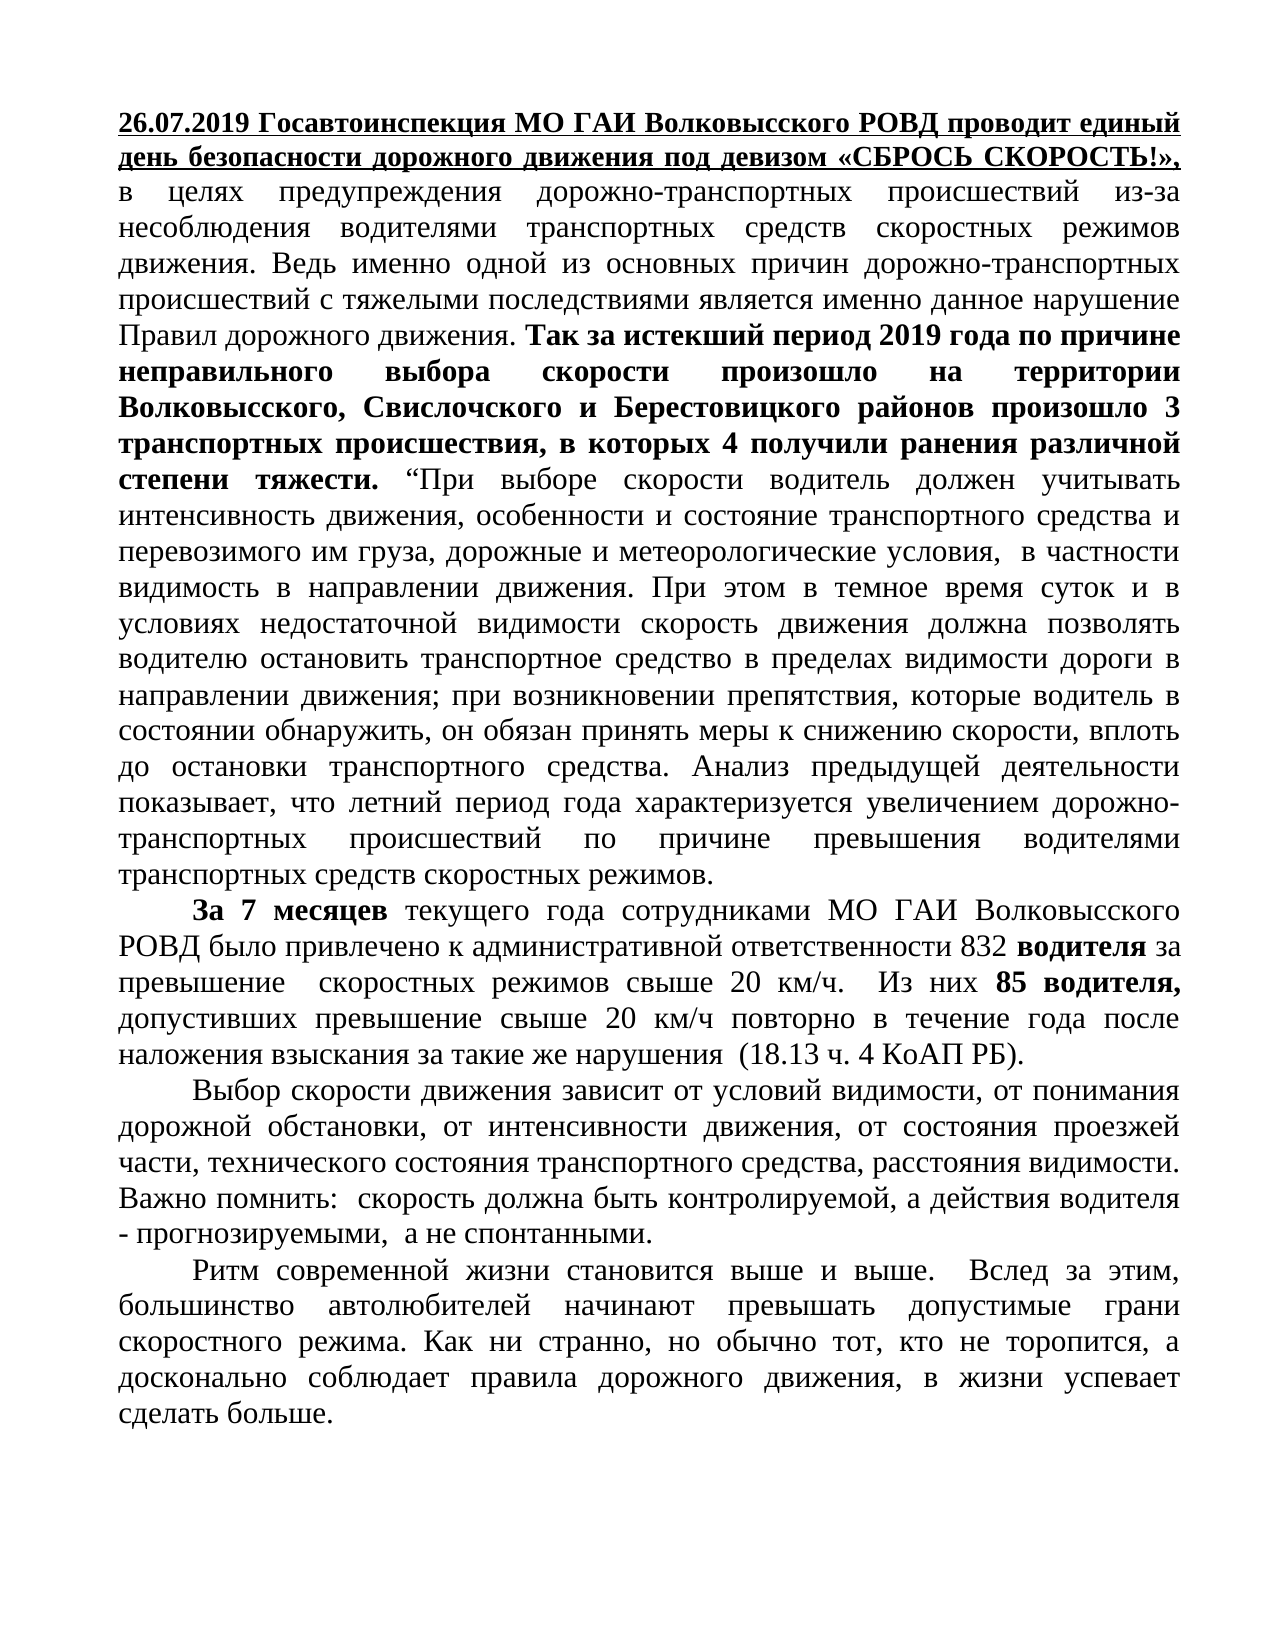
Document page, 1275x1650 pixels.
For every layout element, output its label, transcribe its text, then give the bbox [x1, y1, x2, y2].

text 26.07.2019 Госавтоинспекция МО ГАИ Волковысского РОВД проводит единый день безопасности дорожного движения под девизом «СБРОСЬ СКОРОСТЬ!», в целях предупреждения дорожно-транспортных происшествий из-за несоблюдения водителями транспортных средств скоростных режимов движения. Ведь именно одной из основных причин дорожно-транспортных происшествий с тяжелыми последствиями является именно данное нарушение Правил дорожного движения. Так за истекший период 2019 года по причине неправильного выбора скорости произошло на территории Волковысского, Свислочского и Берестовицкого районов произошло 3 транспортных происшествия, в которых 4 получили ранения различной степени тяжести. “При выборе скорости водитель должен учитывать интенсивность движения, особенности и состояние транспортного средства и перевозимого им груза, дорожные и метеорологические условия, в частности видимость в направлении движения. При этом в темное время суток и в условиях недостаточной видимости скорость движения должна позволять водителю остановить транспортное средство в пределах видимости дороги в направлении движения; при возникновении препятствия, которые водитель в состоянии обнаружить, он обязан принять меры к снижению скорости, вплоть до остановки транспортного средства. Анализ предыдущей деятельности показывает, что летний период года характеризуется увеличением дорожно-транспортных происшествий по причине превышения водителями транспортных средств скоростных режимов. [118, 170, 1181, 891]
text Ритм современной жизни становится выше и выше. Вслед за этим, большинство автолюбителей начинают превышать допустимые грани скоростного режима. Как ни странно, но обычно тот, кто не торопится, а досконально соблюдает правила дорожного движения, в жизни успевает сделать больше. [118, 1251, 1181, 1430]
text Выбор скорости движения зависит от условий видимости, от понимания дорожной обстановки, от интенсивности движения, от состояния проезжей части, технического состояния транспортного средства, расстояния видимости. Важно помнить: скорость должна быть контролируемой, а действия водителя - прогнозируемыми, а не спонтанными. [118, 1071, 1181, 1251]
text За 7 месяцев текущего года сотрудниками МО ГАИ Волковысского РОВД было привлечено к административной ответственности 832 водителя за превышение скоростных режимов свыше . Из них 85 водителя, допустивших превышение свыше повторно в течение года после наложения взыскания за такие же нарушения (18.13 ч. 4 КоАП РБ). [118, 891, 1181, 1071]
